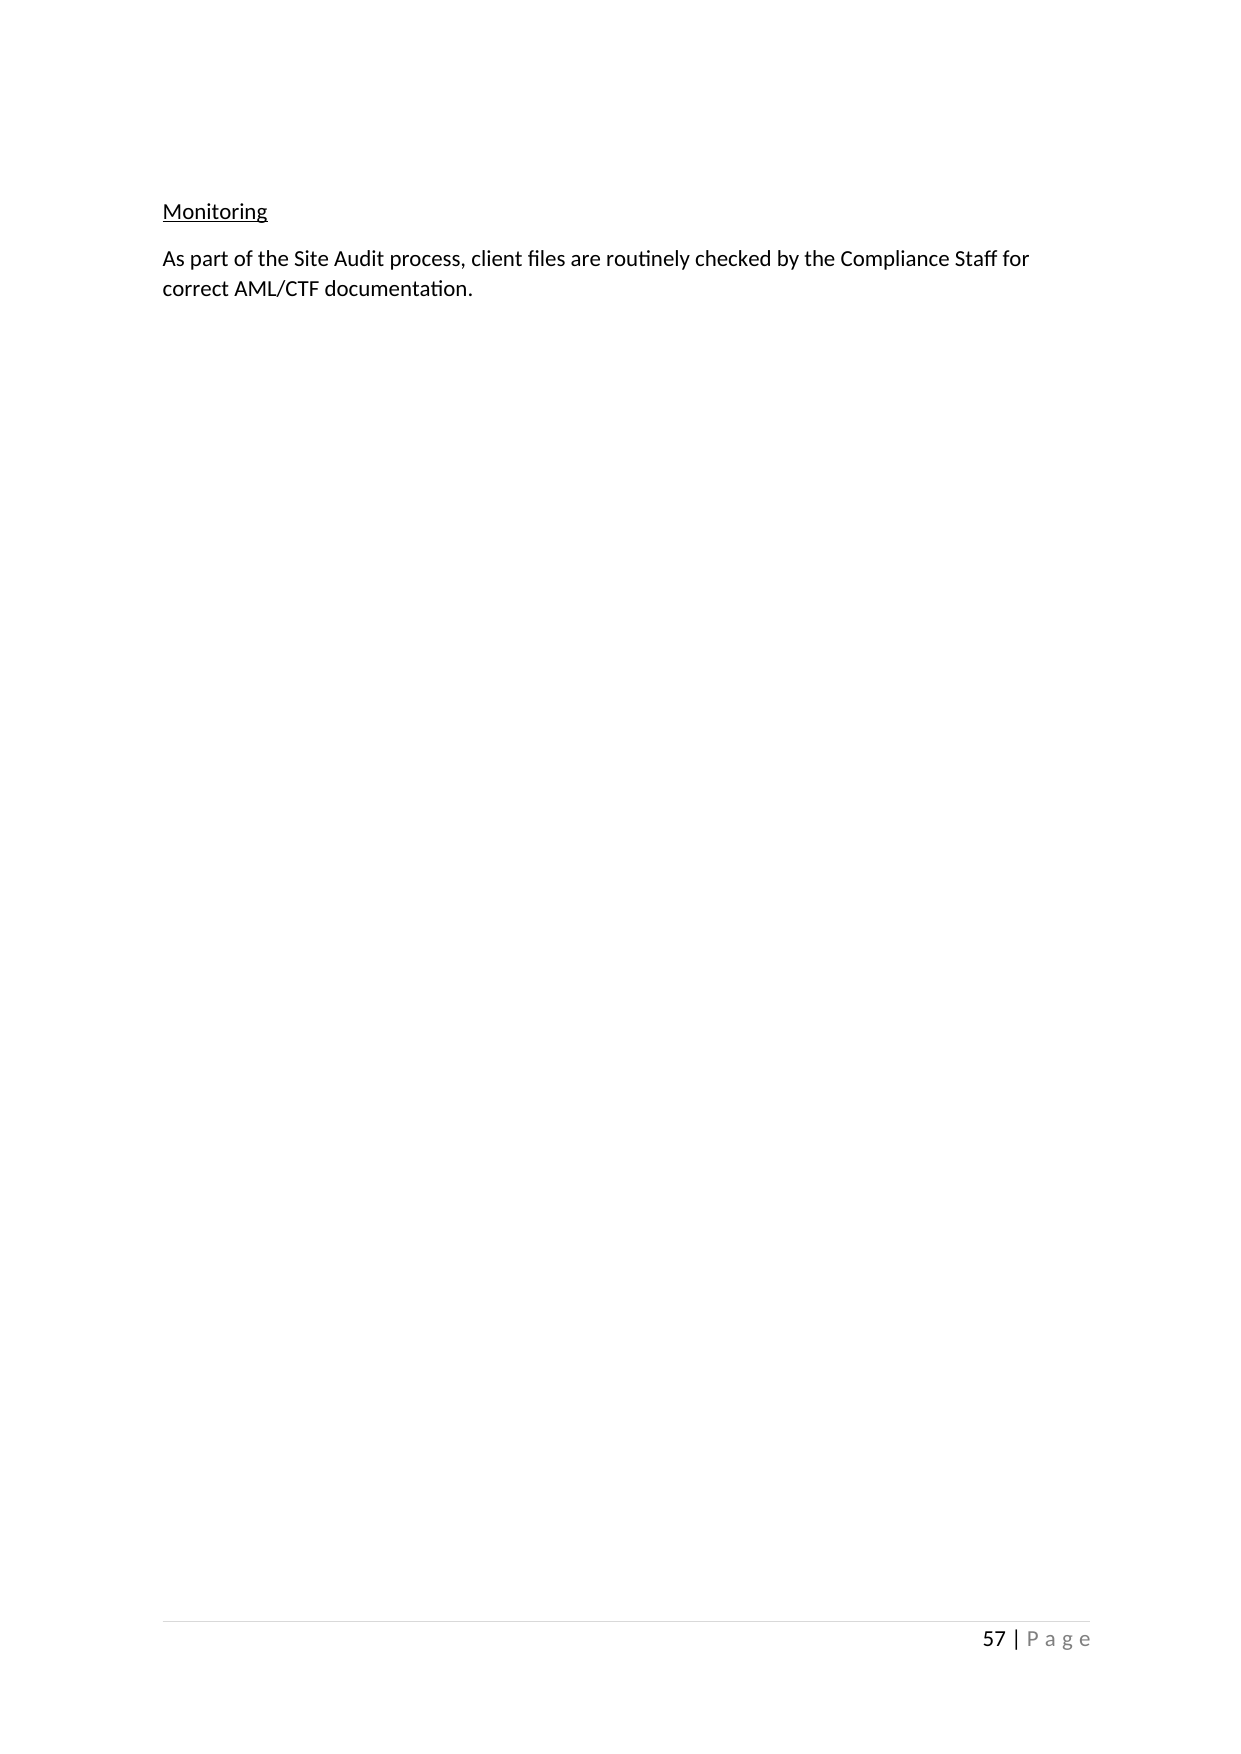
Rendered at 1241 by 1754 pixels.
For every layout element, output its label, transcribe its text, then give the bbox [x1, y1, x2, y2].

text Monitoring [162, 197, 1090, 225]
text As part of the Site Audit process, client files are routinely checked by the Compliance Staff for correct AML/CTF documentation. [162, 244, 1090, 302]
